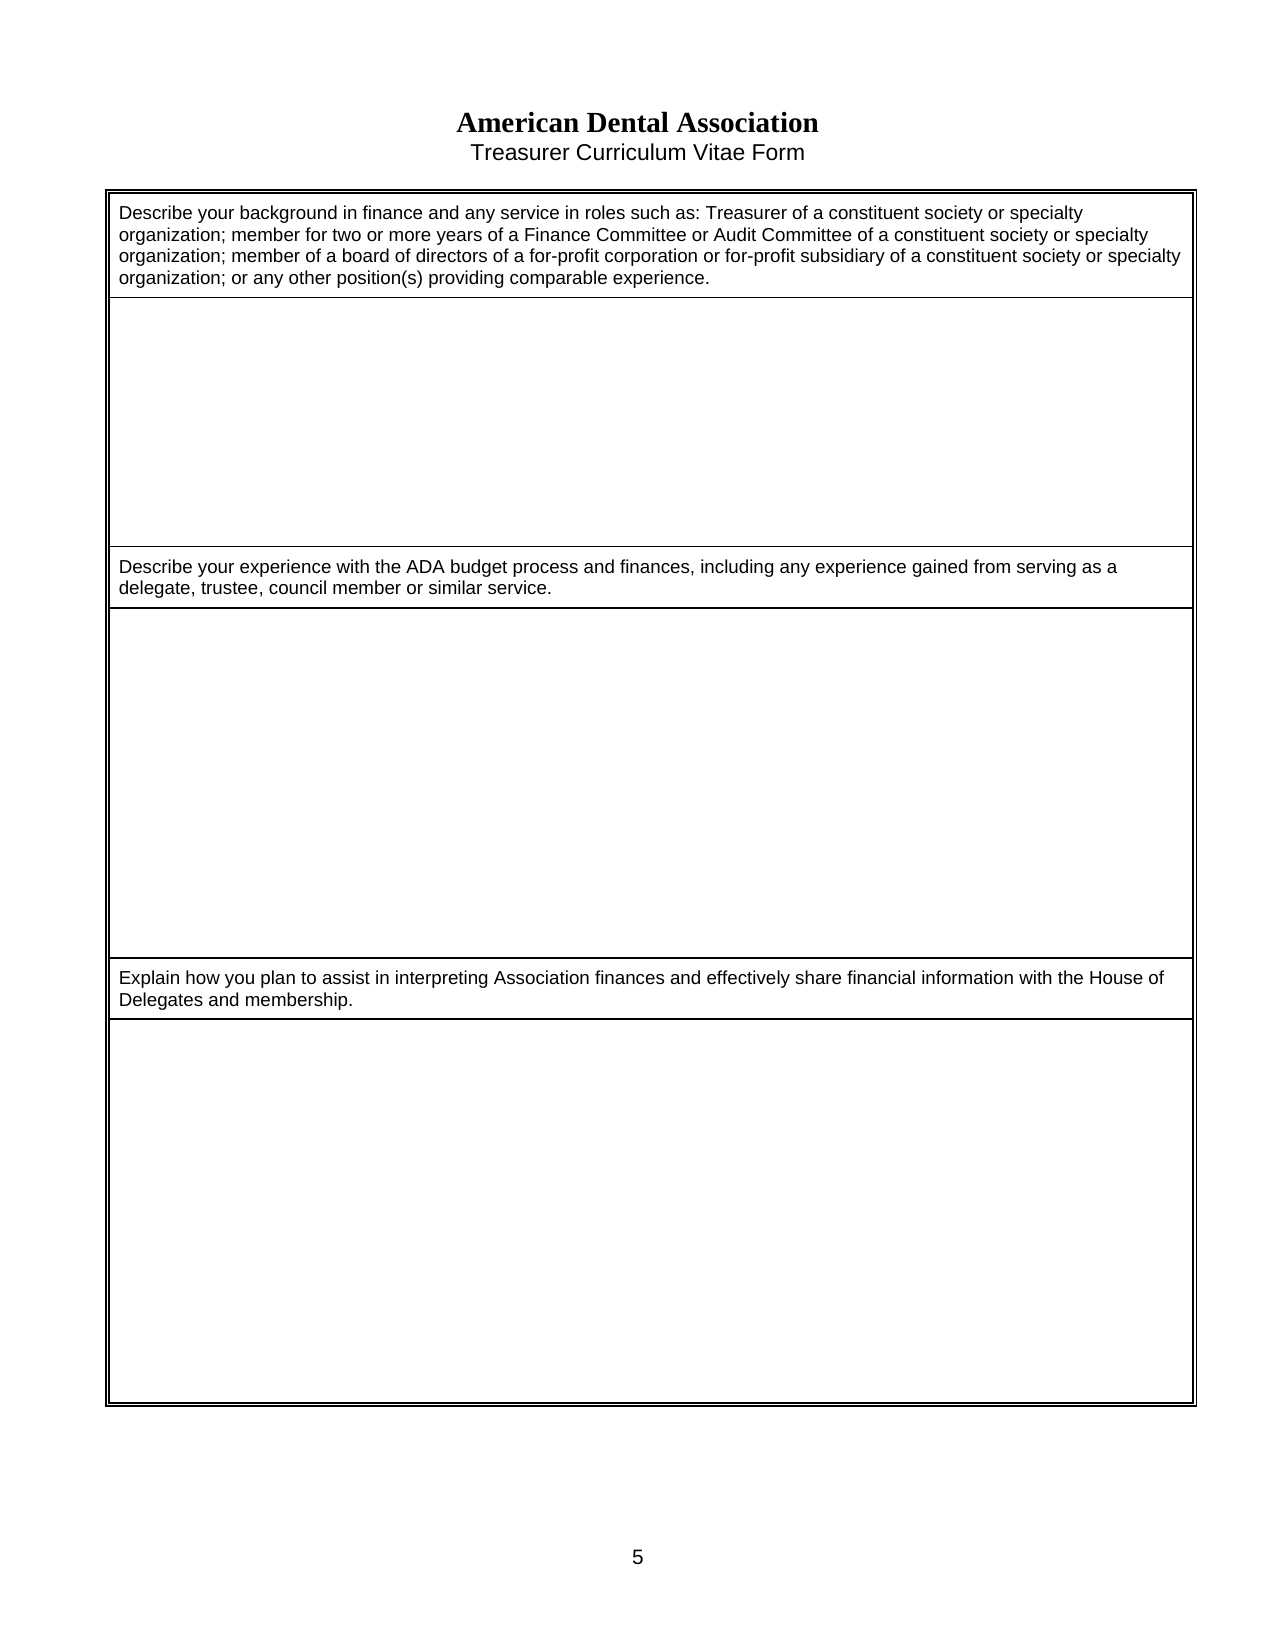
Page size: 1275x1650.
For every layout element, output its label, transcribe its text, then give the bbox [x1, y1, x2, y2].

table_cell Describe your experience with the ADA budget process and finances, including any experience gained from serving as a delegate, trustee, council member or similar service. [110, 547, 1192, 607]
table_header Describe your background in finance and any service in roles such as: Treasurer of a constituent society or specialty organization; member for two or more years of a Finance Committee or Audit Committee of a constituent society or specialty organization; member of a board of directors of a for-profit corporation or for-profit subsidiary of a constituent society or specialty organization; or any other position(s) providing comparable experience. [110, 194, 1192, 297]
table_cell [110, 298, 1192, 546]
table_cell [110, 609, 1192, 957]
table_cell [110, 1020, 1192, 1402]
table_cell Explain how you plan to assist in interpreting Association finances and effectively share financial information with the House of Delegates and membership. [110, 959, 1192, 1018]
